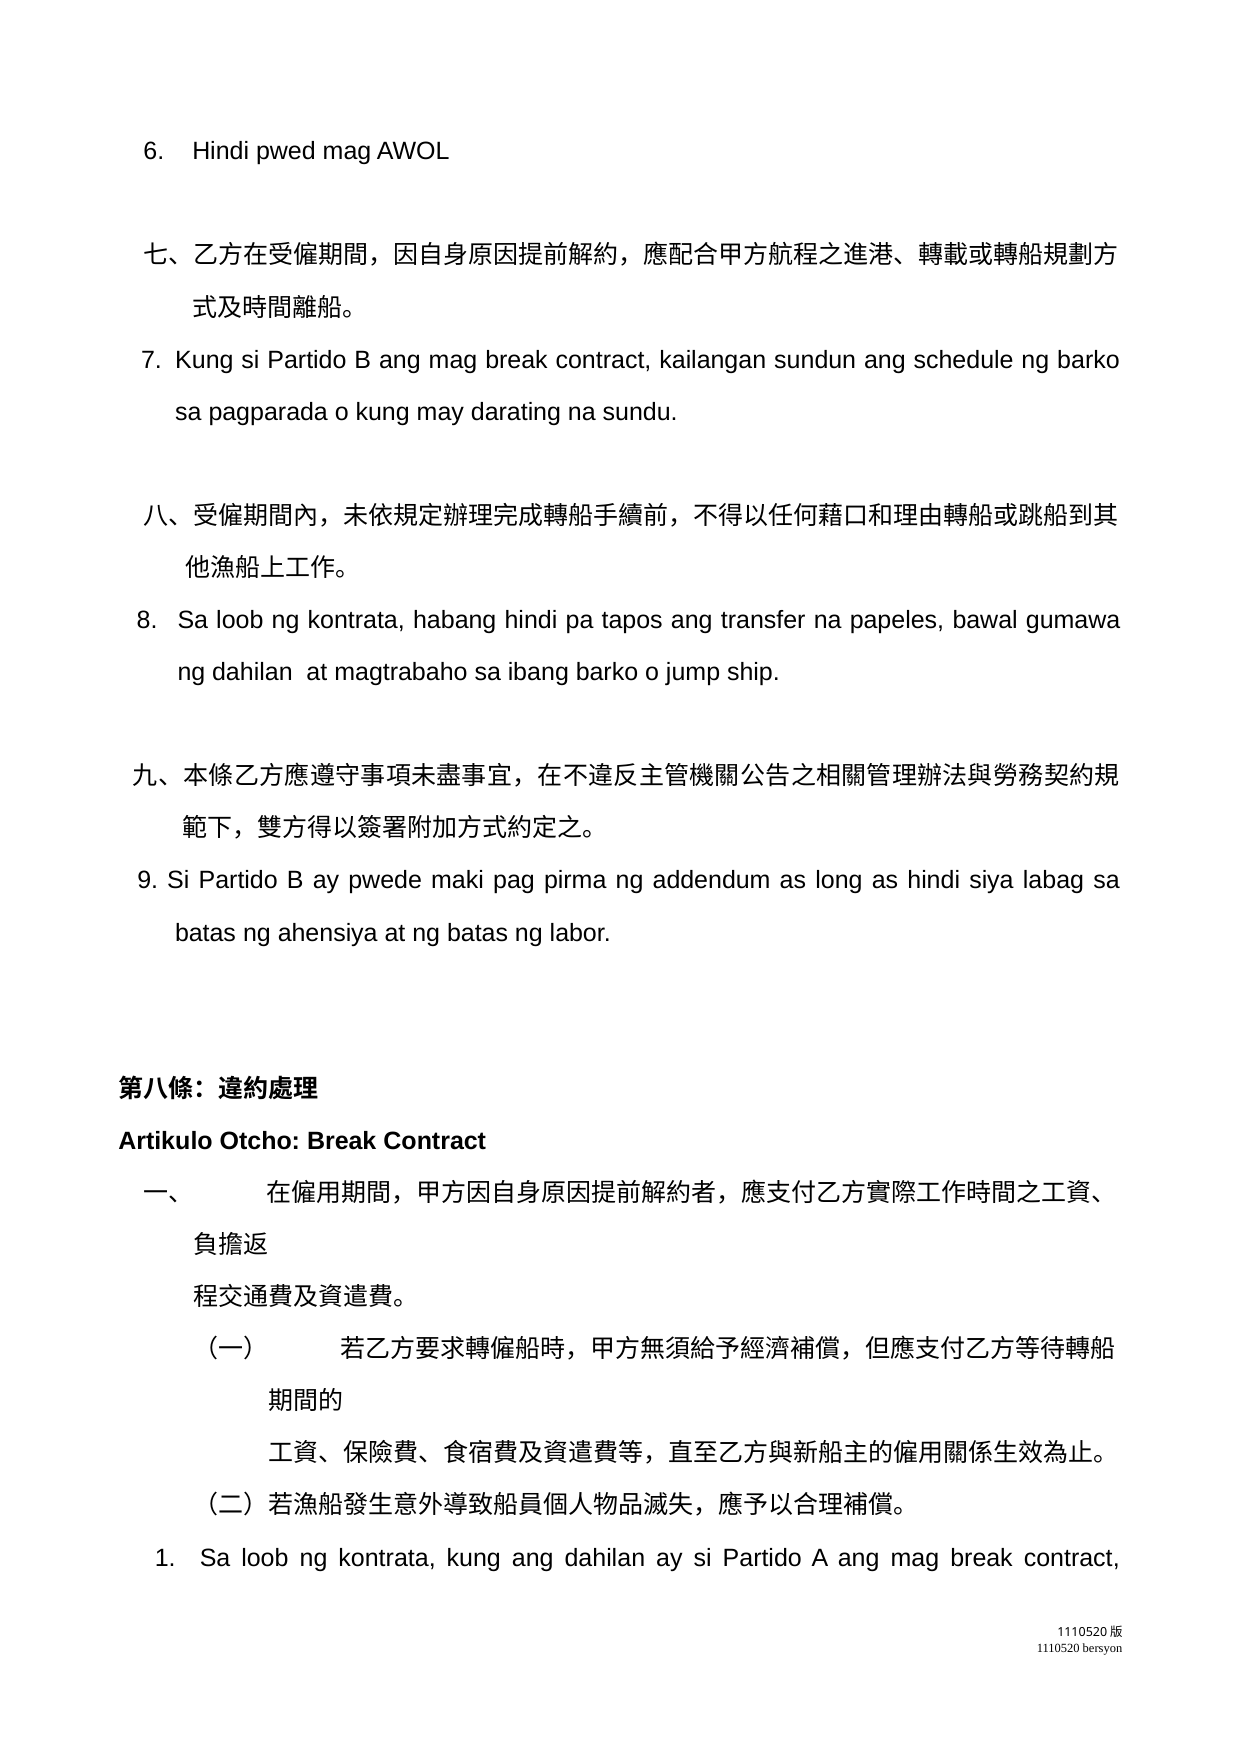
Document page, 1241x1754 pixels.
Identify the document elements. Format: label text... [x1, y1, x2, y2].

list （二）若漁船發生意外導致船員個人物品滅失，應予以合理補償。 [193, 1472, 1122, 1524]
list Sa loob ng kontrata, habang hindi pa tapos ang transfer na papeles, bawal gumawa ng dahilan at magtrabaho sa ibang barko o jump ship. [136, 587, 1122, 691]
text 9. Si Partido B ay pwede maki pag pirma ng addendum as long as hindi siya labag sa batas ng ahensiya at ng batas ng labor. [137, 847, 1122, 951]
text 七、乙方在受僱期間，因自身原因提前解約，應配合甲方航程之進港、轉載或轉船規劃方 [143, 222, 1122, 274]
list 若乙方要求轉僱船時，甲方無須給予經濟補償，但應支付乙方等待轉船期間的 [193, 1316, 1122, 1420]
list 在僱用期間，甲方因自身原因提前解約者，應支付乙方實際工作時間之工資、負擔返 [143, 1160, 1122, 1264]
text 九、本條乙方應遵守事項未盡事宜，在不違反主管機關公告之相關管理辦法與勞務契約規範下，雙方得以簽署附加方式約定之。 [133, 743, 1122, 847]
text 第八條：違約處理 [118, 1056, 1122, 1108]
text 八、受僱期間內，未依規定辦理完成轉船手續前，不得以任何藉口和理由轉船或跳船到其 [143, 483, 1122, 535]
text Artikulo Otcho: Break Contract [118, 1108, 1122, 1160]
text 6. Hindi pwed mag AWOL [143, 118, 1122, 170]
list Kung si Partido B ang mag break contract, kailangan sundun ang schedule ng barko sa pagparada o kung may darating na sundu. [141, 326, 1122, 431]
text 他漁船上工作。 [185, 535, 1122, 587]
text 式及時間離船。 [192, 274, 1122, 326]
list 工資、保險費、食宿費及資遣費等，直至乙方與新船主的僱用關係生效為止。 [268, 1420, 1122, 1472]
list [154, 1524, 1122, 1576]
list 程交通費及資遣費。 [193, 1264, 1122, 1316]
